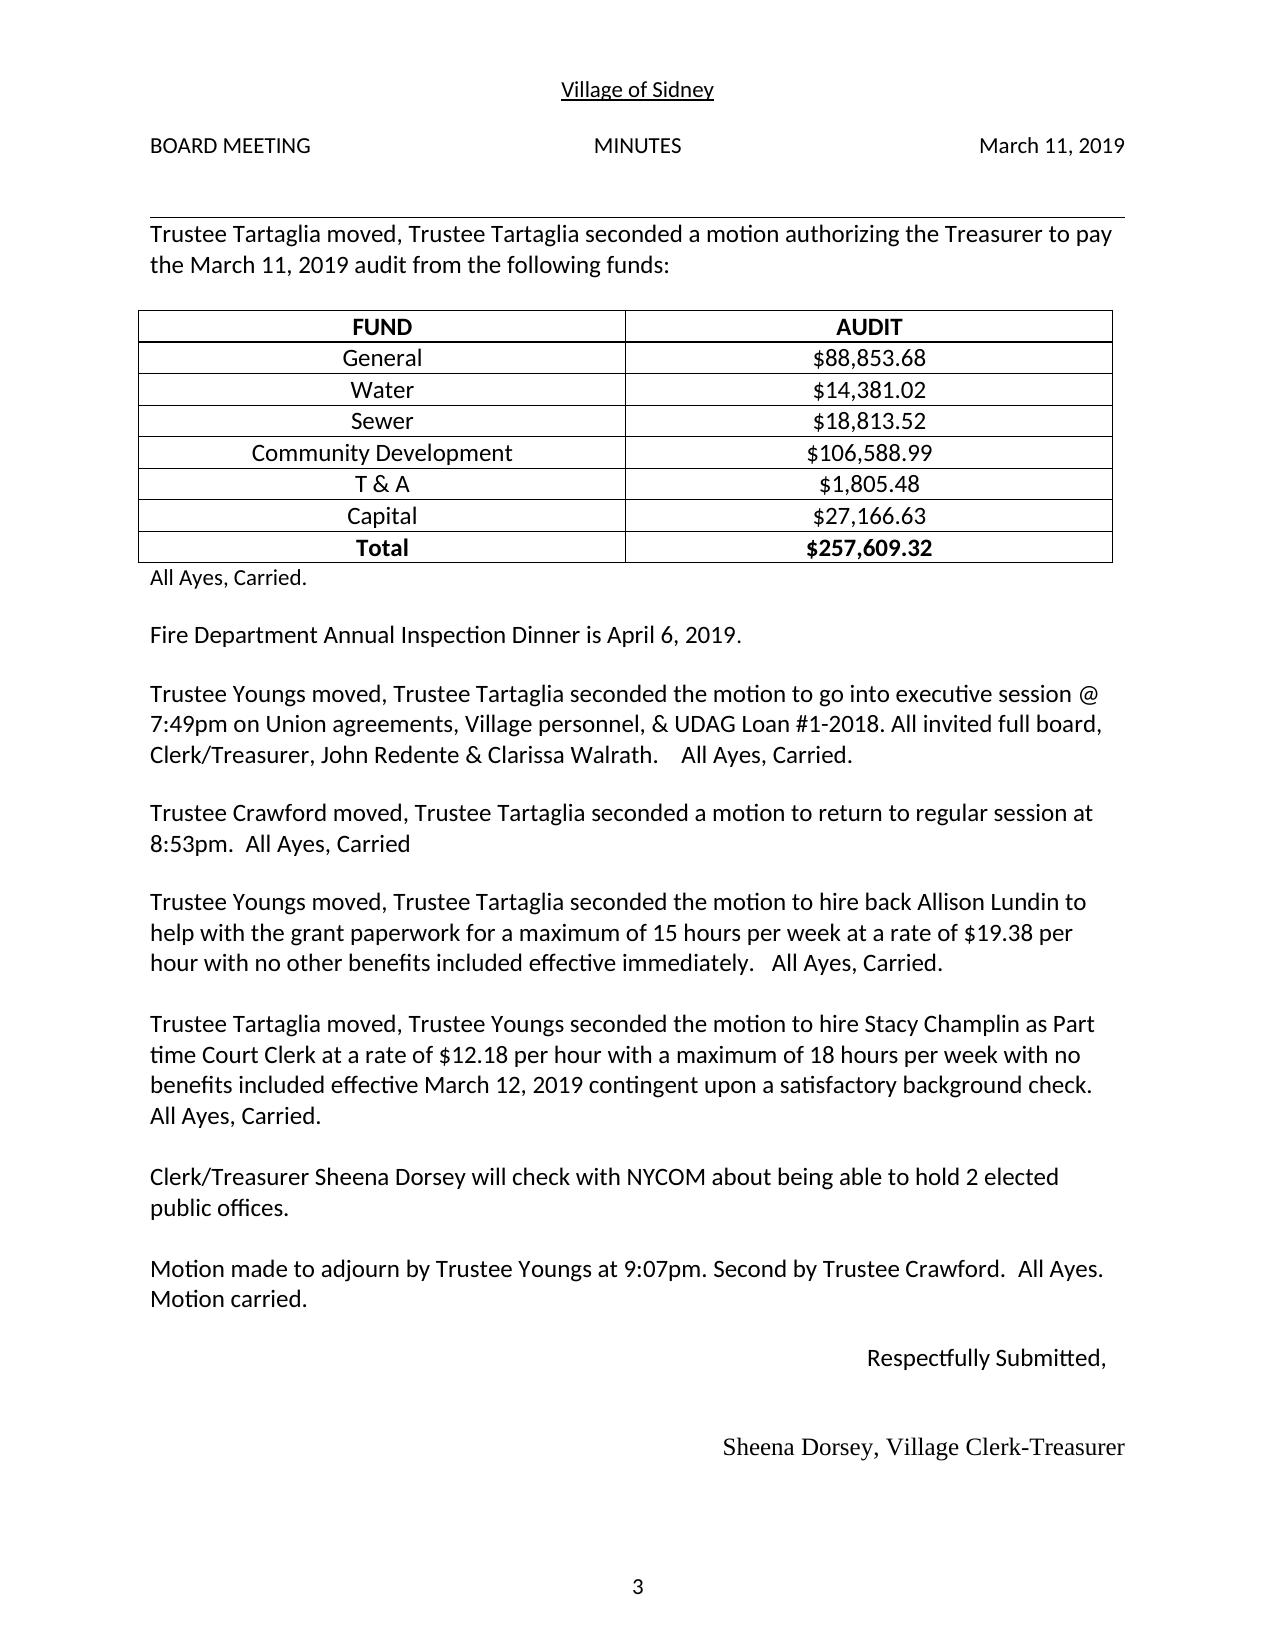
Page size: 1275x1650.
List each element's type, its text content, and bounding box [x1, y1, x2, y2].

table_cell T & A [139, 469, 625, 499]
text Trustee Youngs moved, Trustee Tartaglia seconded the motion to go into executive session @ 7:49pm on Union agreements, Village personnel, & UDAG Loan #1-2018. All invited full board, Clerk/Treasurer, John Redente & Clarissa Walrath. All Ayes, Carried. [150, 678, 1125, 769]
table_cell $88,853.68 [626, 343, 1112, 373]
text Trustee Tartaglia moved, Trustee Tartaglia seconded a motion authorizing the Treasurer to pay the March 11, 2019 audit from the following funds: [150, 218, 1125, 279]
table_cell $106,588.99 [626, 437, 1112, 468]
table_cell General [139, 343, 625, 373]
text Trustee Crawford moved, Trustee Tartaglia seconded a motion to return to regular session at 8:53pm. All Ayes, Carried [150, 797, 1125, 858]
table_cell $14,381.02 [626, 374, 1112, 404]
table_cell $257,609.32 [626, 532, 1112, 562]
text Trustee Youngs moved, Trustee Tartaglia seconded the motion to hire back Allison Lundin to help with the grant paperwork for a maximum of 15 hours per week at a rate of $19.38 per hour with no other benefits included effective immediately. All Ayes, Carried. [150, 887, 1125, 978]
table_header FUND [139, 311, 625, 341]
table_cell $18,813.52 [626, 406, 1112, 436]
text Sheena Dorsey, Village Clerk-Treasurer [150, 1432, 1125, 1460]
text Respectfully Submitted, [150, 1342, 1125, 1372]
table_cell Total [139, 532, 625, 562]
table_cell Water [139, 374, 625, 404]
table_header AUDIT [626, 311, 1112, 341]
table_cell $27,166.63 [626, 500, 1112, 531]
table_cell Sewer [139, 406, 625, 436]
text All Ayes, Carried. [150, 563, 1125, 591]
table_cell Community Development [139, 437, 625, 468]
text Motion made to adjourn by Trustee Youngs at 9:07pm. Second by Trustee Crawford. All Ayes. Motion carried. [150, 1253, 1125, 1314]
table_cell $1,805.48 [626, 469, 1112, 499]
table_cell Capital [139, 500, 625, 531]
text Trustee Tartaglia moved, Trustee Youngs seconded the motion to hire Stacy Champlin as Part time Court Clerk at a rate of $12.18 per hour with a maximum of 18 hours per week with no benefits included effective March 12, 2019 contingent upon a satisfactory background check. All Ayes, Carried. [150, 1009, 1125, 1131]
text Clerk/Treasurer Sheena Dorsey will check with NYCOM about being able to hold 2 elected public offices. [150, 1161, 1125, 1222]
text Fire Department Annual Inspection Dinner is April 6, 2019. [150, 619, 1125, 650]
